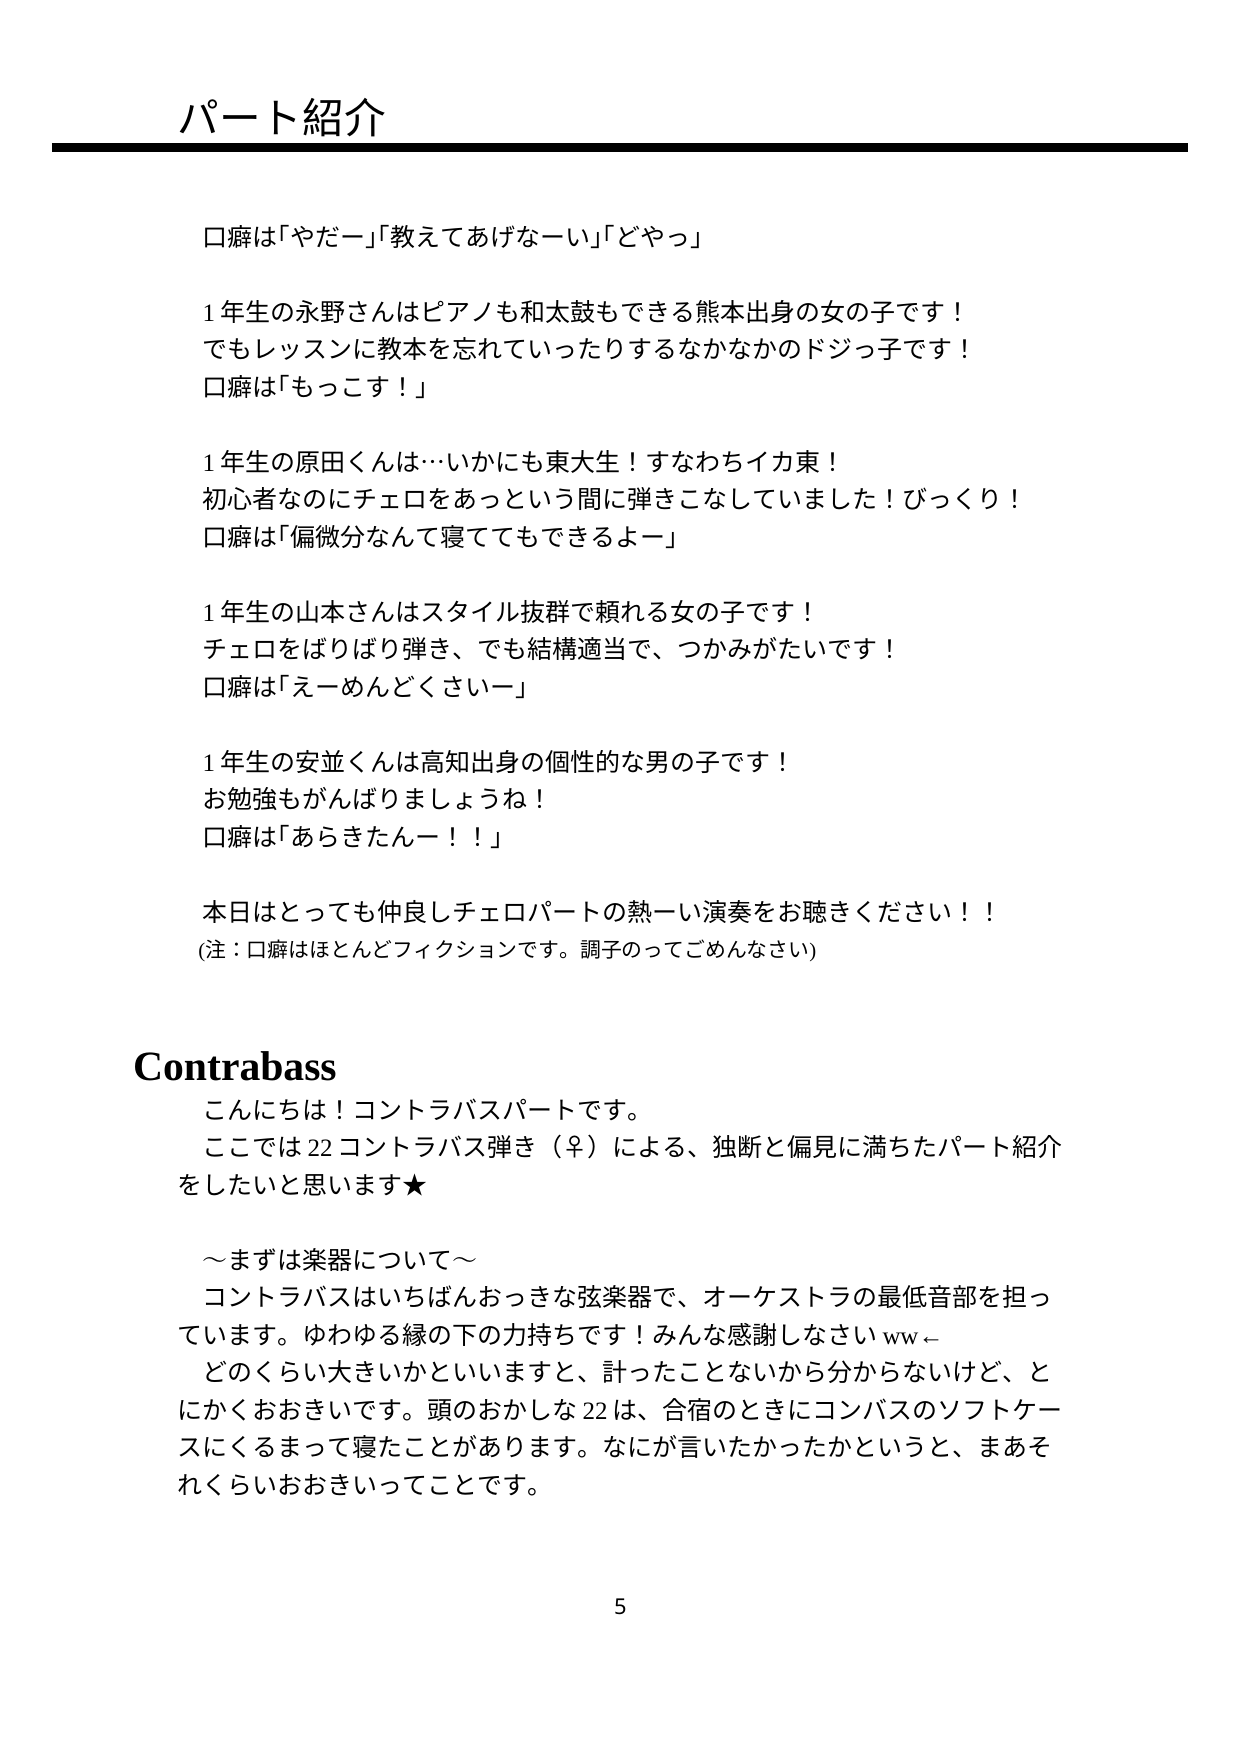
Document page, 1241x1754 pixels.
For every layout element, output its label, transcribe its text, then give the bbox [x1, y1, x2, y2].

text 1年生の安並くんは高知出身の個性的な男の子です！ [177, 742, 1063, 779]
text 初心者なのにチェロをあっという間に弾きこなしていました！びっくり！ [177, 479, 1063, 517]
text 口癖は｢もっこす！｣ [177, 367, 1063, 404]
text Contrabass [133, 1042, 1122, 1090]
text どのくらい大きいかといいますと、計ったことないから分からないけど、とにかくおおきいです。頭のおかしな22は、合宿のときにコンバスのソフトケースにくるまって寝たことがあります。なにが言いたかったかというと、まあそれくらいおおきいってことです。 [177, 1352, 1063, 1502]
text 1年生の山本さんはスタイル抜群で頼れる女の子です！ [177, 592, 1063, 629]
text ここでは22コントラバス弾き（♀）による、独断と偏見に満ちたパート紹介をしたいと思います★ [177, 1127, 1063, 1202]
text 1年生の原田くんは…いかにも東大生！すなわちイカ東！ [177, 442, 1063, 479]
text 本日はとっても仲良しチェロパートの熱ーい演奏をお聴きください！！ [177, 892, 1063, 929]
text こんにちは！コントラバスパートです。 [177, 1090, 1063, 1127]
text 口癖は｢あらきたんー！！｣ [177, 817, 1063, 854]
text でもレッスンに教本を忘れていったりするなかなかのドジっ子です！ [177, 329, 1063, 367]
text 〜まずは楽器について〜 [177, 1240, 1063, 1277]
text お勉強もがんばりましょうね！ [177, 779, 1063, 817]
text 1年生の永野さんはピアノも和太鼓もできる熊本出身の女の子です！ [177, 292, 1063, 329]
text 口癖は｢やだー｣｢教えてあげなーい｣｢どやっ｣ [177, 217, 1063, 254]
text コントラバスはいちばんおっきな弦楽器で、オーケストラの最低音部を担っています。ゆわゆる縁の下の力持ちです！みんな感謝しなさいww← [177, 1277, 1063, 1352]
text 口癖は｢えーめんどくさいー｣ [177, 667, 1063, 704]
text 口癖は｢偏微分なんて寝ててもできるよー｣ [177, 517, 1063, 554]
text (注：口癖はほとんどフィクションです。調子のってごめんなさい) [177, 929, 1063, 967]
text チェロをばりばり弾き、でも結構適当で、つかみがたいです！ [177, 629, 1063, 667]
